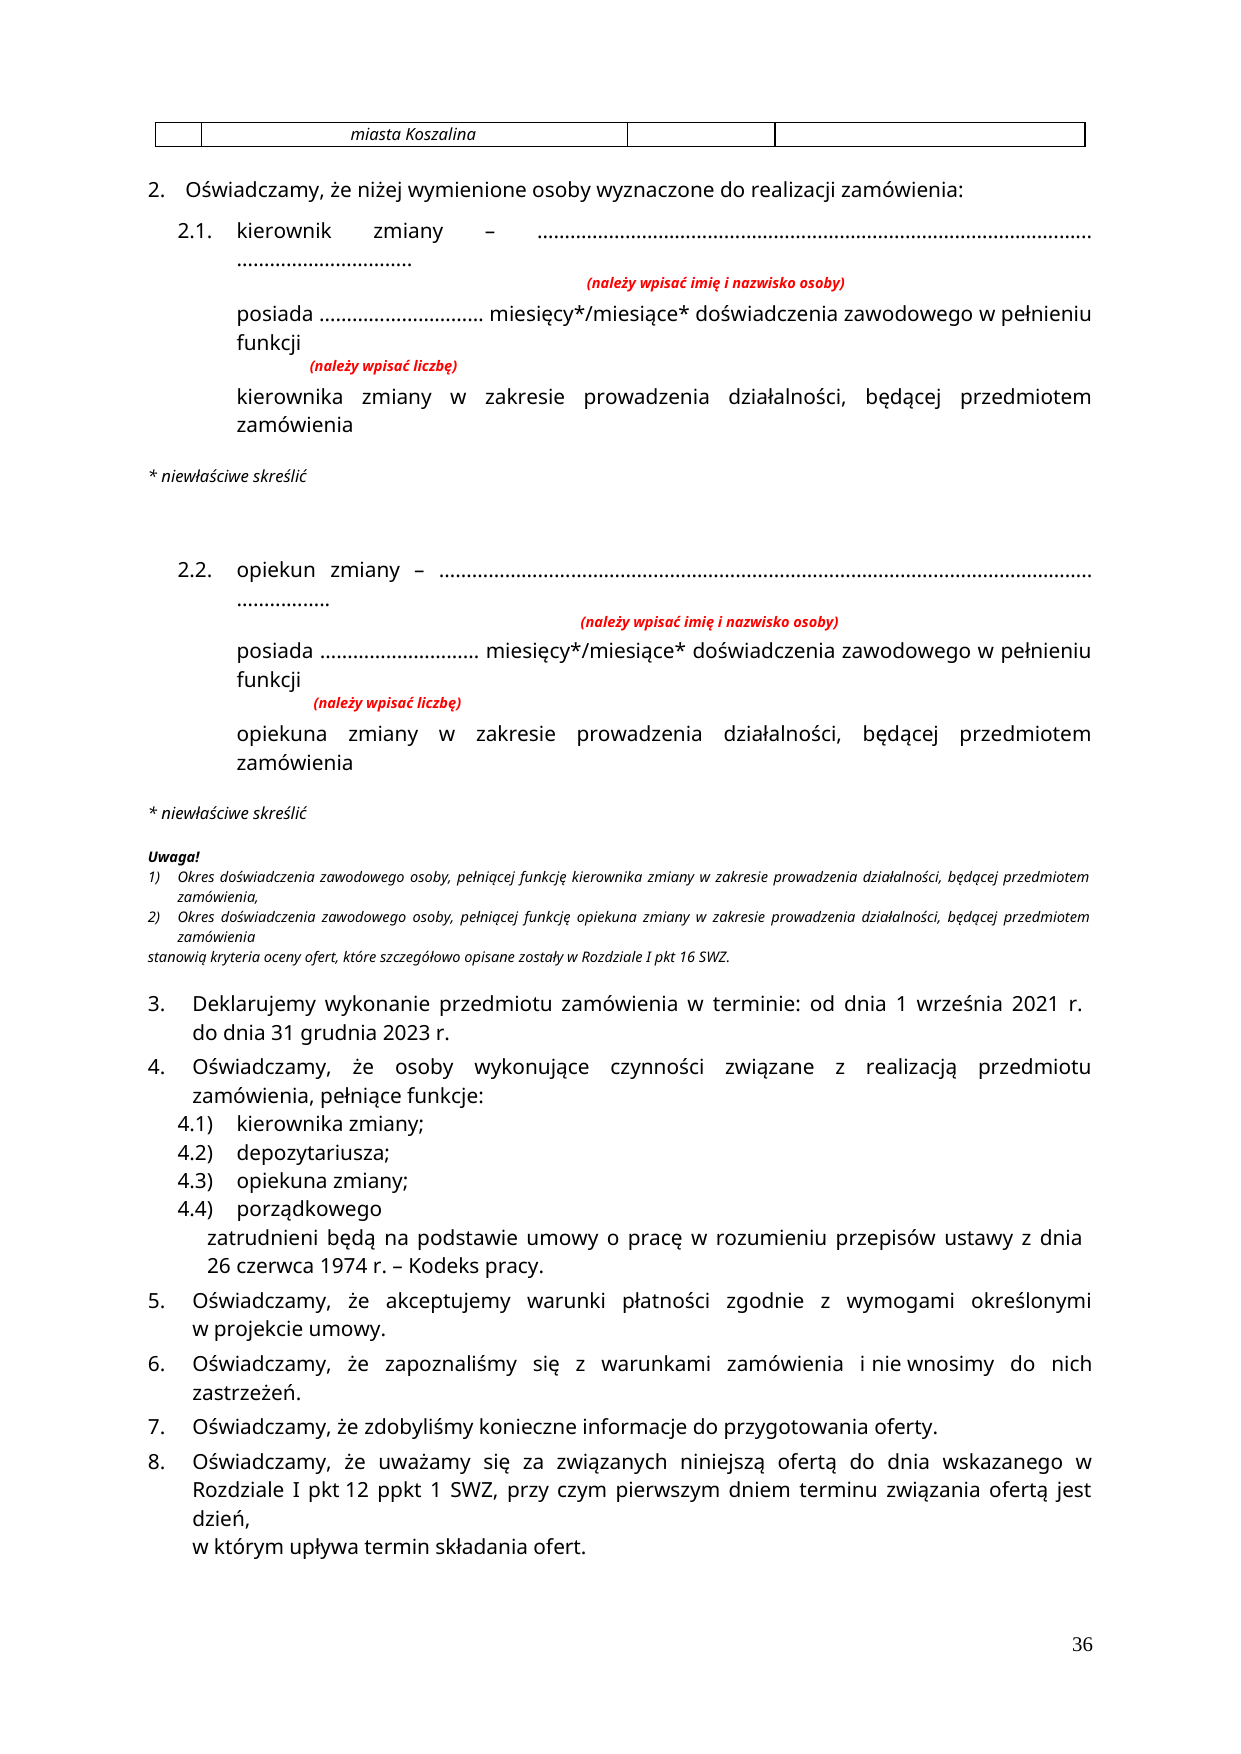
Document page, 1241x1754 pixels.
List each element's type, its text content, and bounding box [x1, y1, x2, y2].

text * niewłaściwe skreślić [148, 802, 1092, 824]
list Okres doświadczenia zawodowego osoby, pełniącej funkcję opiekuna zmiany w zakresie prowadzenia działalności, będącej przedmiotem zamówienia [148, 907, 1092, 947]
list (należy wpisać imię i nazwisko osoby) [177, 612, 1092, 632]
table_cell 1. [156, 123, 201, 146]
list (należy wpisać imię i nazwisko osoby) [177, 273, 1092, 293]
list (należy wpisać liczbę) [177, 356, 1092, 376]
text kierownika zmiany w zakresie prowadzenia działalności, będącej przedmiotem zamówienia [236, 382, 1092, 439]
list (należy wpisać liczbę) [177, 693, 1092, 713]
list Oświadczamy, że zapoznaliśmy się z warunkami zamówienia i nie wnosimy do nich zastrzeżeń. [148, 1349, 1092, 1406]
text posiada ………………………… miesięcy*/miesiące* doświadczenia zawodowego w pełnieniu funkcji [177, 299, 1092, 356]
list porządkowego [177, 1194, 1092, 1223]
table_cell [202, 123, 627, 146]
list Oświadczamy, że osoby wykonujące czynności związane z realizacją przedmiotu zamówienia, pełniące funkcje: [148, 1052, 1092, 1109]
table_cell [628, 123, 774, 146]
list Deklarujemy wykonanie przedmiotu zamówienia w terminie: od dnia 1 września 2021 r. do dnia 31 grudnia 2023 r. [148, 989, 1092, 1046]
text zatrudnieni będą na podstawie umowy o pracę w rozumieniu przepisów ustawy z dnia 26 czerwca 1974 r. – Kodeks pracy. [207, 1223, 1092, 1280]
list Oświadczamy, że niżej wymienione osoby wyznaczone do realizacji zamówienia: [148, 175, 1092, 204]
list Okres doświadczenia zawodowego osoby, pełniącej funkcję kierownika zmiany w zakresie prowadzenia działalności, będącej przedmiotem zamówienia, [148, 867, 1092, 907]
text Uwaga! [148, 847, 1092, 867]
list Oświadczamy, że uważamy się za związanych niniejszą ofertą do dnia wskazanego w Rozdziale I pkt 12 ppkt 1 SWZ, przy czym pierwszym dniem terminu związania ofertą jest dzień, w którym upływa termin składania ofert. [148, 1447, 1092, 1561]
text stanowią kryteria oceny ofert, które szczegółowo opisane zostały w Rozdziale I pkt 16 SWZ. [148, 947, 1092, 967]
list opiekun zmiany – ………………………………………………………………………………………………………..……...…….. [177, 555, 1092, 612]
text * niewłaściwe skreślić [148, 464, 1092, 487]
list depozytariusza; [177, 1138, 1092, 1166]
list kierownik zmiany – …….…………………………………………………………………………….…...………………………….. [177, 216, 1092, 273]
list kierownika zmiany; [177, 1109, 1092, 1138]
list opiekuna zmiany; [177, 1166, 1092, 1194]
list Oświadczamy, że akceptujemy warunki płatności zgodnie z wymogami określonymi w projekcie umowy. [148, 1286, 1092, 1343]
text opiekuna zmiany w zakresie prowadzenia działalności, będącej przedmiotem zamówienia [236, 719, 1092, 776]
table_cell [776, 123, 1084, 146]
text posiada …………..…………… miesięcy*/miesiące* doświadczenia zawodowego w pełnieniu funkcji [177, 636, 1092, 693]
list Oświadczamy, że zdobyliśmy konieczne informacje do przygotowania oferty. [148, 1412, 1092, 1441]
